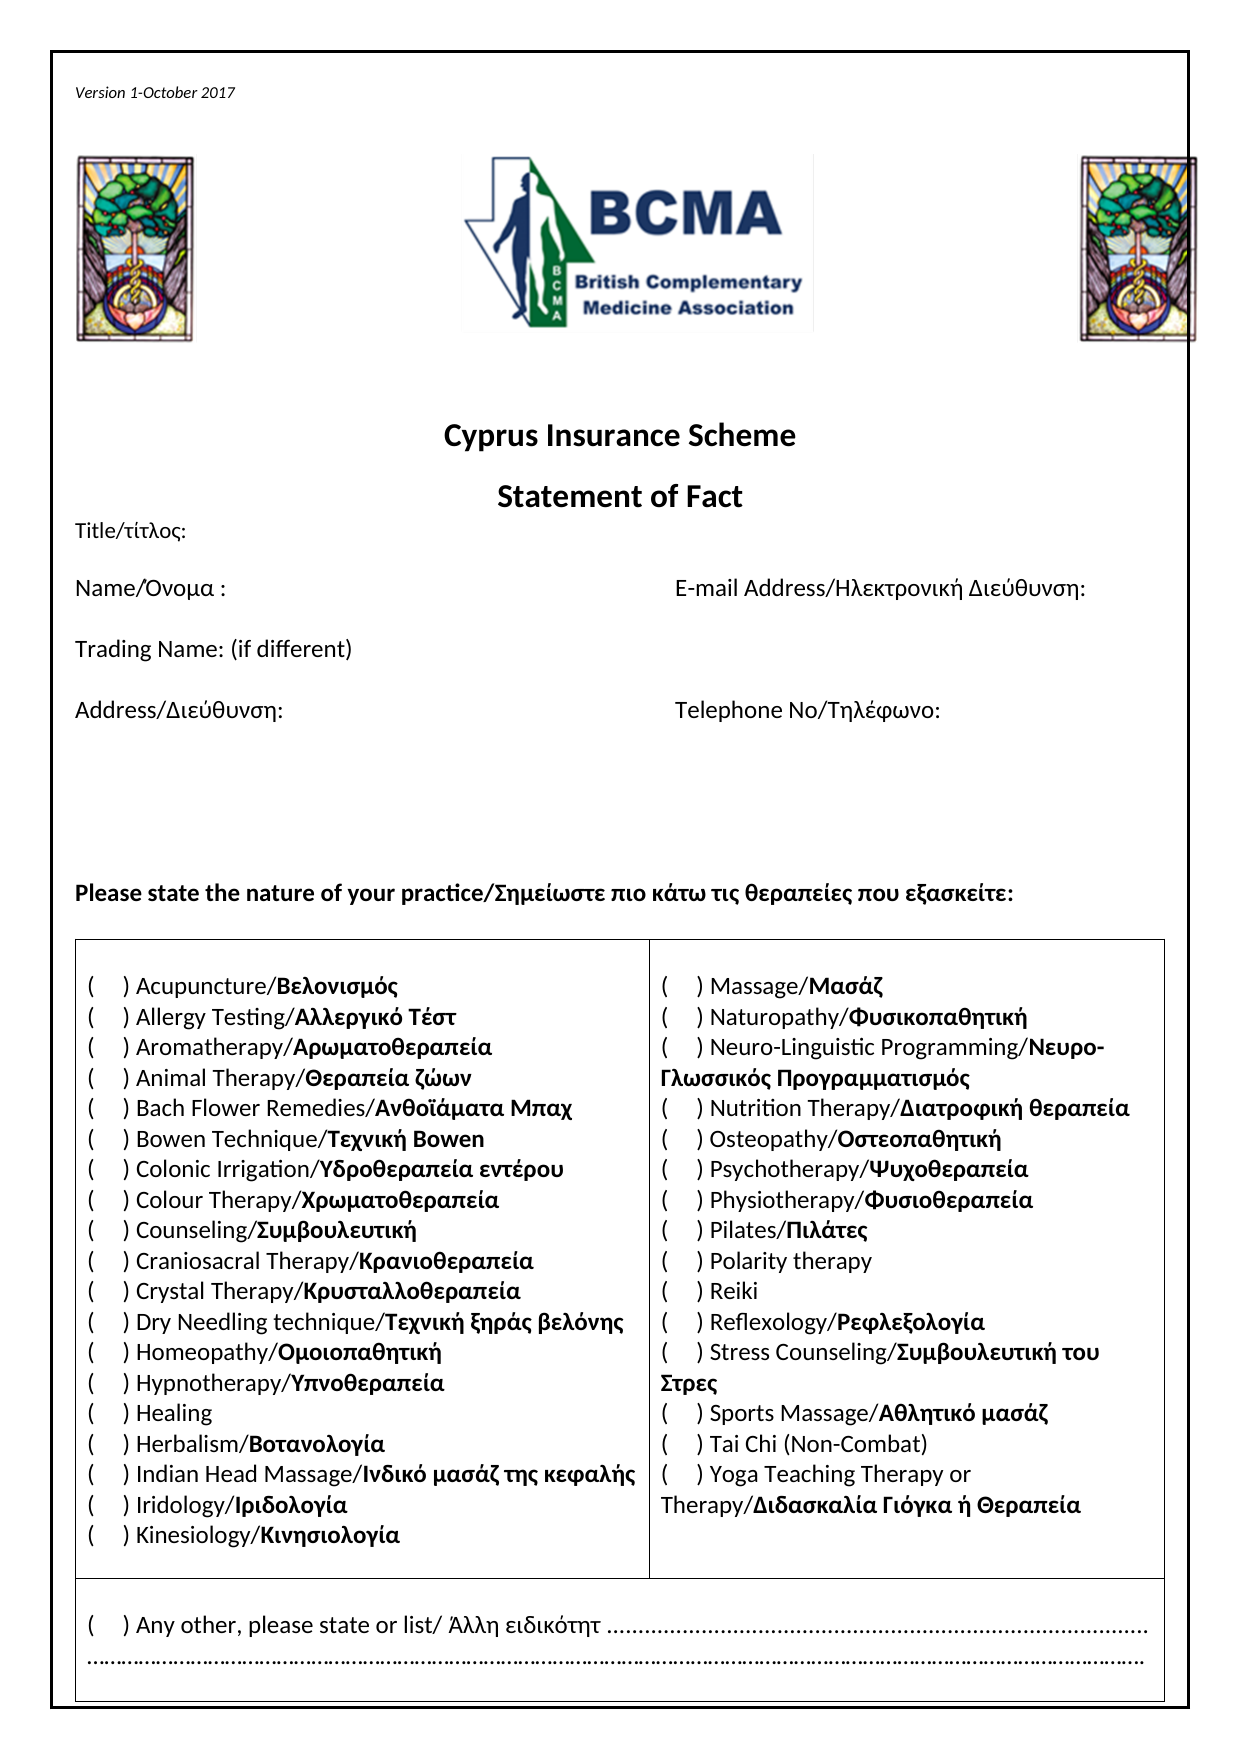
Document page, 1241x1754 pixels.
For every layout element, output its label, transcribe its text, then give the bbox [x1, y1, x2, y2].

text Title/τίτλος: [75, 516, 1165, 544]
picture [75, 154, 1187, 346]
text Version 1-October 2017 [75, 59, 1165, 103]
table_cell ( ) Any other, please state or list/ Άλλη ειδικότητ ...................................................................................... …………………………………………………………………………………………………………………………………………………………………. [76, 1579, 1164, 1701]
table_header ( ) Massage/Μασάζ ( ) Naturopathy/Φυσικοπαθητική ( ) Neuro-Linguistic Programming/Νευρο-Γλωσσικός Προγραμματισμός ( ) Nutrition Therapy/Διατροφική θεραπεία ( ) Osteopathy/Οστεοπαθητική ( ) Psychotherapy/Ψυχοθεραπεία ( ) Physiotherapy/Φυσιοθεραπεία ( ) Pilates/Πιλάτες ( ) Polarity therapy ( ) Reiki ( ) Reflexology/Ρεφλεξολογία ( ) Stress Counseling/Συμβουλευτική του Στρες ( ) Sports Massage/Αθλητικό μασάζ ( ) Tai Chi (Non-Combat) ( ) Yoga Teaching Therapy or Therapy/Διδασκαλία Γιόγκα ή Θεραπεία [650, 940, 1164, 1578]
text Please state the nature of your practice/Σημείωστε πιο κάτω τις θεραπείες που εξασκείτε: [75, 786, 1165, 938]
text Name/Όνομα : E-mail Address/Ηλεκτρονική Διεύθυνση: Trading Name: (if different) [75, 572, 1165, 664]
text Statement of Fact [75, 476, 1165, 516]
picture [1190, 154, 1202, 346]
text Cyprus Insurance Scheme [75, 414, 1165, 455]
table_header ( ) Acupuncture/Βελονισμός ( ) Allergy Testing/Αλλεργικό Τέστ ( ) Aromatherapy/Αρωματοθεραπεία ( ) Animal Therapy/Θεραπεία ζώων ( ) Bach Flower Remedies/Ανθοϊάματα Μπαχ ( ) Bowen Technique/Τεχνική Bowen ( ) Colonic Irrigation/Υδροθεραπεία εντέρου ( ) Colour Therapy/Χρωματοθεραπεία ( ) Counseling/Συμβουλευτική ( ) Craniosacral Therapy/Κρανιοθεραπεία ( ) Crystal Therapy/Κρυσταλλοθεραπεία ( ) Dry Needling technique/Tεχνική ξηράς βελόνης ( ) Homeopathy/Ομοιοπαθητική ( ) Hypnotherapy/Υπνοθεραπεία ( ) Healing ( ) Herbalism/Βοτανολογία ( ) Indian Head Massage/Ινδικό μασάζ της κεφαλής ( ) Iridology/Ιριδολογία ( ) Kinesiology/Κινησιολογία [76, 940, 649, 1578]
text Address/Διεύθυνση: Telephone No/Τηλέφωνο: [75, 694, 1165, 755]
